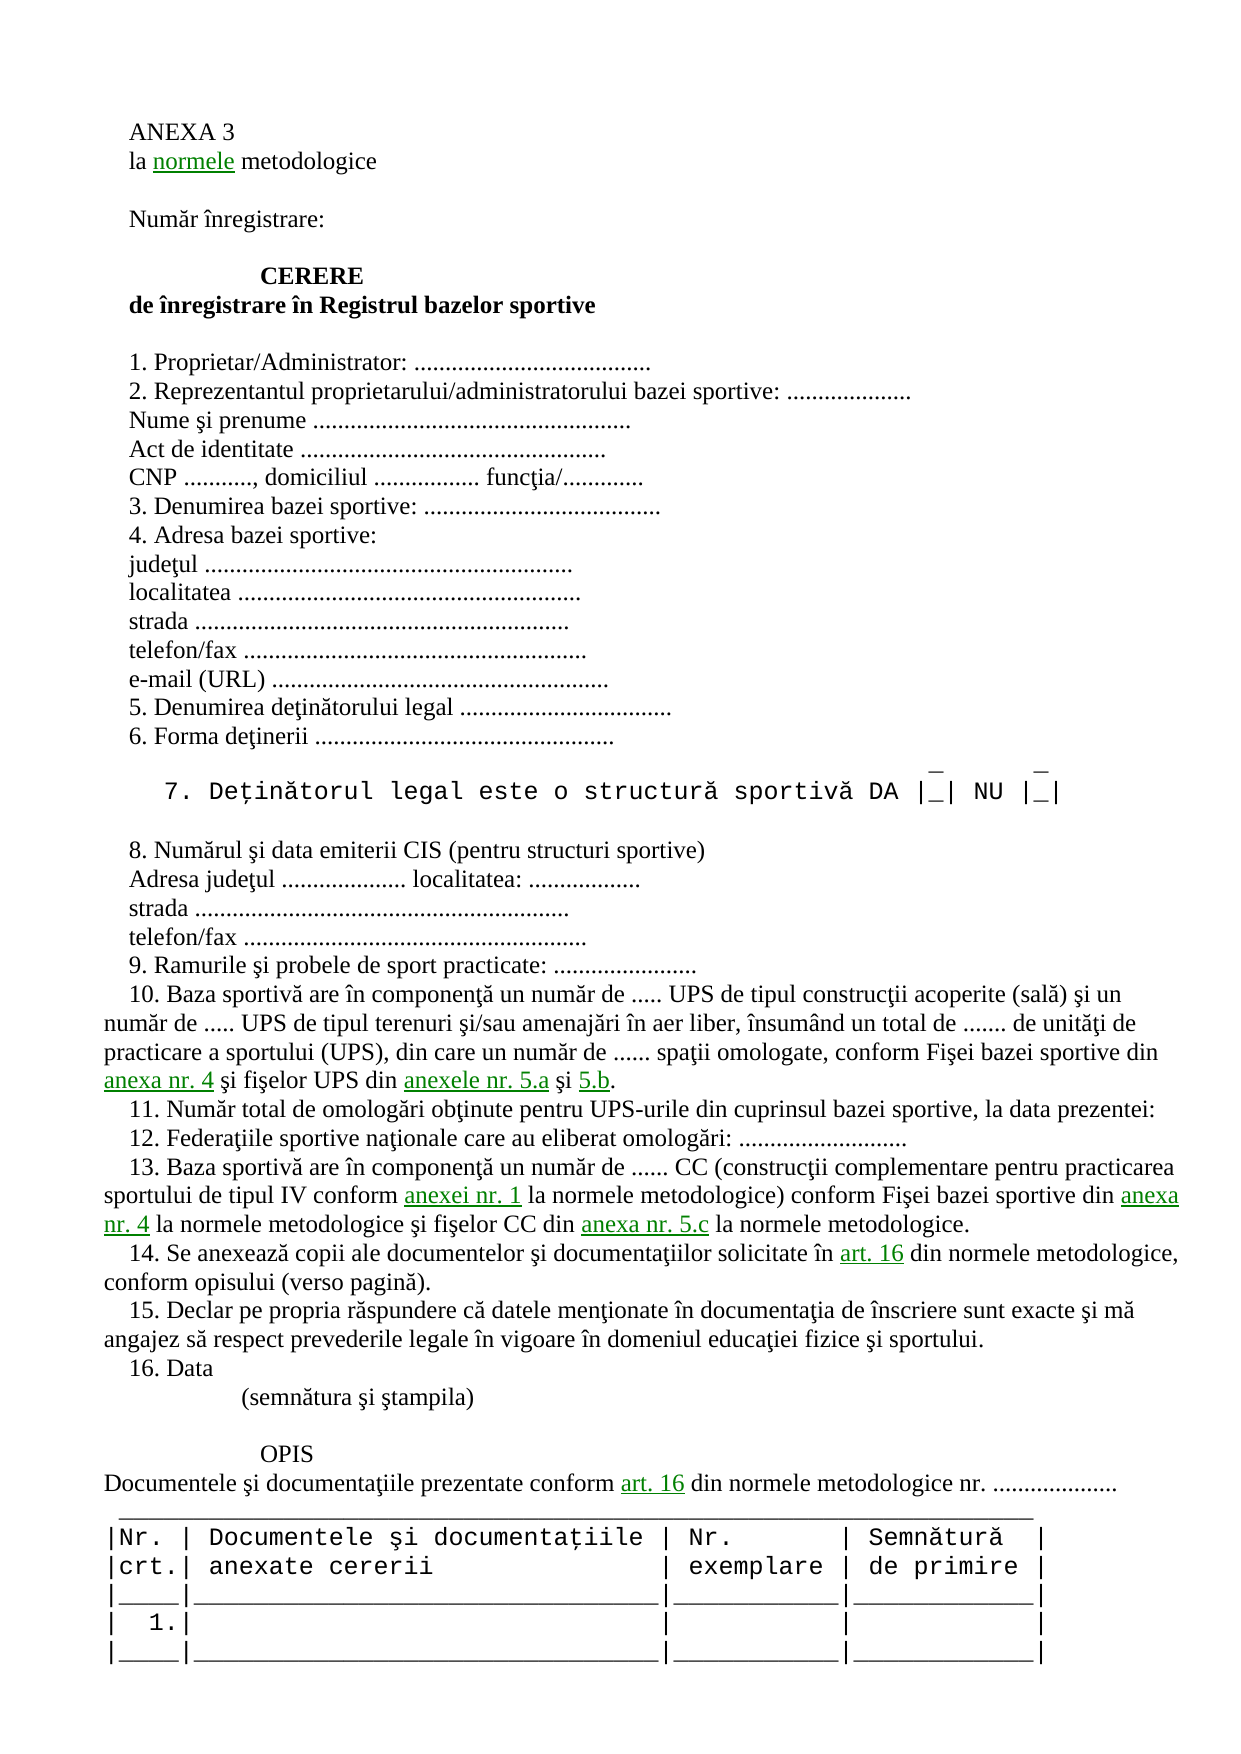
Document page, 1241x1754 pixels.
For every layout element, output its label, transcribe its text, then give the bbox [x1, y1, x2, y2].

text CERERE [103, 261, 1181, 290]
text 4. Adresa bazei sportive: [103, 520, 1181, 549]
text 12. Federaţiile sportive naţionale care au eliberat omologări: ........................... [103, 1123, 1181, 1152]
text telefon/fax ....................................................... [103, 922, 1181, 950]
text 13. Baza sportivă are în componenţă un număr de ...... CC (construcţii complementare pentru practicarea sportului de tipul IV conform anexei nr. 1 la normele metodologice) conform Fişei bazei sportive din anexa nr. 4 la normele metodologice şi fişelor CC din anexa nr. 5.c la normele metodologice. [103, 1152, 1181, 1238]
text |Nr. | Documentele şi documentaţiile | Nr. | Semnătură | [103, 1525, 1181, 1553]
text strada ............................................................ [103, 893, 1181, 922]
text 6. Forma deţinerii ................................................ [103, 721, 1181, 750]
text | 1.| | | | [103, 1610, 1181, 1638]
text 14. Se anexează copii ale documentelor şi documentaţiilor solicitate în art. 16 din normele metodologice, conform opisului (verso pagină). [103, 1238, 1181, 1295]
text CNP ..........., domiciliul ................. funcţia/............. [103, 462, 1181, 491]
text _____________________________________________________________ [103, 1497, 1181, 1525]
text Documentele şi documentaţiile prezentate conform art. 16 din normele metodologice nr. .................... [103, 1468, 1181, 1497]
text Act de identitate ................................................. [103, 434, 1181, 462]
text Adresa judeţul .................... localitatea: .................. [103, 864, 1181, 893]
text |crt.| anexate cererii | exemplare | de primire | [103, 1553, 1181, 1582]
text 9. Ramurile şi probele de sport practicate: ....................... [103, 950, 1181, 979]
text 10. Baza sportivă are în componenţă un număr de ..... UPS de tipul construcţii acoperite (sală) şi un număr de ..... UPS de tipul terenuri şi/sau amenajări în aer liber, însumând un total de ....... de unităţi de practicare a sportului (UPS), din care un număr de ...... spaţii omologate, conform Fişei bazei sportive din anexa nr. 4 şi fişelor UPS din anexele nr. 5.a şi 5.b. [103, 979, 1181, 1094]
text (semnătura şi ştampila) [103, 1382, 1181, 1410]
text judeţul ........................................................... [103, 549, 1181, 577]
text 15. Declar pe propria răspundere că datele menţionate în documentaţia de înscriere sunt exacte şi mă angajez să respect prevederile legale în vigoare în domeniul educaţiei fizice şi sportului. [103, 1295, 1181, 1353]
text 5. Denumirea deţinătorului legal .................................. [103, 692, 1181, 721]
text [103, 1582, 1181, 1610]
text localitatea ....................................................... [103, 577, 1181, 606]
text _ _ [103, 750, 1181, 778]
text ANEXA 3 [103, 117, 1181, 146]
text e-mail (URL) ...................................................... [103, 664, 1181, 692]
text 16. Data [103, 1353, 1181, 1382]
text OPIS [103, 1439, 1181, 1468]
text 7. Deţinătorul legal este o structură sportivă DA |_| NU |_| [103, 778, 1181, 807]
text la normele metodologice [103, 146, 1181, 175]
text strada ............................................................ [103, 606, 1181, 635]
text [103, 1638, 1181, 1667]
text 11. Număr total de omologări obţinute pentru UPS-urile din cuprinsul bazei sportive, la data prezentei: [103, 1094, 1181, 1123]
text 8. Numărul şi data emiterii CIS (pentru structuri sportive) [103, 835, 1181, 864]
text Nume şi prenume ................................................... [103, 405, 1181, 434]
text de înregistrare în Registrul bazelor sportive [103, 290, 1181, 319]
text Număr înregistrare: [103, 204, 1181, 232]
text 3. Denumirea bazei sportive: ...................................... [103, 491, 1181, 520]
text 2. Reprezentantul proprietarului/administratorului bazei sportive: .................... [103, 376, 1181, 405]
text 1. Proprietar/Administrator: ...................................... [103, 347, 1181, 376]
text telefon/fax ....................................................... [103, 635, 1181, 664]
